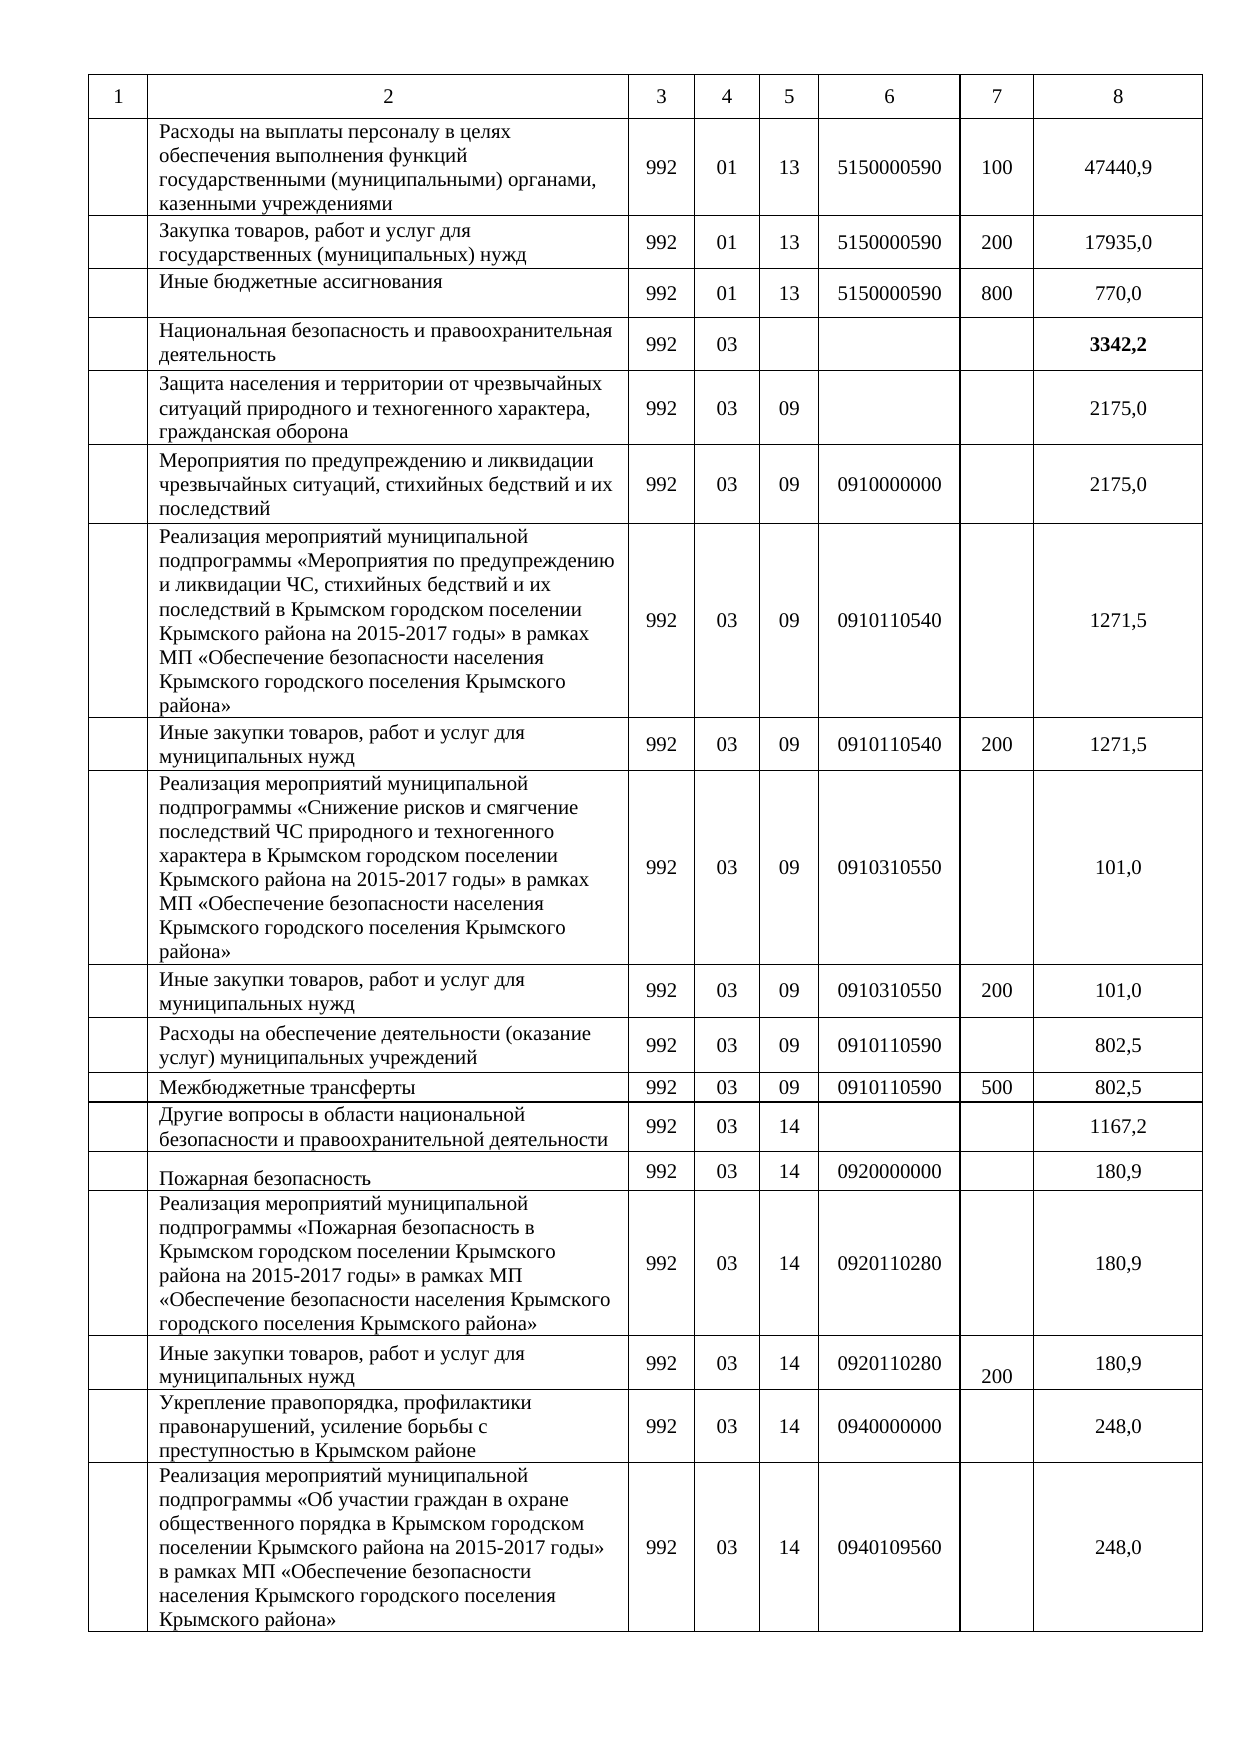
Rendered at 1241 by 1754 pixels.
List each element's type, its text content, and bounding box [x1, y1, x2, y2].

table_cell 992 [629, 371, 694, 443]
table_cell 09 [760, 771, 818, 963]
table_cell 500 [961, 1073, 1033, 1101]
table_cell [89, 371, 147, 443]
table_cell [961, 1191, 1033, 1335]
table_cell 992 [629, 445, 694, 523]
table_cell 03 [695, 718, 759, 770]
table_cell 100 [961, 119, 1033, 215]
table_cell 992 [629, 1103, 694, 1151]
table_cell 47440,9 [1034, 119, 1202, 215]
table_cell [89, 216, 147, 268]
table_cell 03 [695, 445, 759, 523]
table_cell [89, 119, 147, 215]
table_cell Защита населения и территории от чрезвычайных ситуаций природного и техногенного характера, гражданская оборона [148, 371, 628, 443]
table_cell Иные закупки товаров, работ и услуг для муниципальных нужд [148, 718, 628, 770]
table_cell [961, 371, 1033, 443]
table_cell 4 [695, 75, 759, 118]
table_cell 802,5 [1034, 1018, 1202, 1072]
table_cell 180,9 [1034, 1191, 1202, 1335]
table_cell 03 [695, 1103, 759, 1151]
table_cell 180,9 [1034, 1152, 1202, 1190]
table_cell [819, 1103, 959, 1151]
table_cell 0910110540 [819, 524, 959, 717]
table_cell [819, 371, 959, 443]
table_cell 09 [760, 371, 818, 443]
table_cell 2175,0 [1034, 445, 1202, 523]
table_cell 03 [695, 1191, 759, 1335]
table_cell 14 [760, 1103, 818, 1151]
table_cell Расходы на выплаты персоналу в целях обеспечения выполнения функций государственными (муниципальными) органами, казенными учреждениями [148, 119, 628, 215]
table_cell Национальная безопасность и правоохранительная деятельность [148, 318, 628, 370]
table_cell 14 [760, 1390, 818, 1462]
table_cell 5150000590 [819, 119, 959, 215]
table_cell [89, 524, 147, 717]
table_cell 992 [629, 1018, 694, 1072]
table_cell 0910110590 [819, 1073, 959, 1101]
table_cell 1167,2 [1034, 1103, 1202, 1151]
table_cell [961, 445, 1033, 523]
table_cell 13 [760, 216, 818, 268]
table_cell [89, 1390, 147, 1462]
table_cell Реализация мероприятий муниципальной подпрограммы «Снижение рисков и смягчение последствий ЧС природного и техногенного характера в Крымском городском поселении Крымского района на 2015-2017 годы» в рамках МП «Обеспечение безопасности населения Крымского городского поселения Крымского района» [148, 771, 628, 963]
table_cell 8 [1034, 75, 1202, 118]
table_cell 800 [961, 269, 1033, 317]
table_cell 13 [760, 269, 818, 317]
table_cell Иные закупки товаров, работ и услуг для муниципальных нужд [148, 965, 628, 1017]
table_cell 03 [695, 1463, 759, 1631]
table_cell 03 [695, 965, 759, 1017]
table_cell 03 [695, 1390, 759, 1462]
table_cell 09 [760, 1073, 818, 1101]
table_cell 6 [819, 75, 959, 118]
table_cell 5150000590 [819, 216, 959, 268]
table_cell 200 [961, 718, 1033, 770]
table_cell 802,5 [1034, 1073, 1202, 1101]
table_cell Другие вопросы в области национальной безопасности и правоохранительной деятельности [148, 1103, 628, 1151]
table_cell 200 [961, 1336, 1033, 1388]
table_cell Реализация мероприятий муниципальной подпрограммы «Пожарная безопасность в Крымском городском поселении Крымского района на 2015-2017 годы» в рамках МП «Обеспечение безопасности населения Крымского городского поселения Крымского района» [148, 1191, 628, 1335]
table_cell 248,0 [1034, 1390, 1202, 1462]
table_cell 09 [760, 965, 818, 1017]
table_cell 101,0 [1034, 771, 1202, 963]
table_cell 0920110280 [819, 1336, 959, 1388]
table_cell 5 [760, 75, 818, 118]
table_cell 992 [629, 1073, 694, 1101]
table_cell 200 [961, 965, 1033, 1017]
table_cell 17935,0 [1034, 216, 1202, 268]
table_cell 992 [629, 216, 694, 268]
table_cell 180,9 [1034, 1336, 1202, 1388]
table_cell 01 [695, 119, 759, 215]
table_cell 2175,0 [1034, 371, 1202, 443]
table_cell [819, 318, 959, 370]
table_cell [89, 1463, 147, 1631]
table_cell 13 [760, 119, 818, 215]
table_cell 101,0 [1034, 965, 1202, 1017]
table_cell [89, 771, 147, 963]
table_cell 3 [629, 75, 694, 118]
table_cell 2 [148, 75, 628, 118]
table_cell 0920110280 [819, 1191, 959, 1335]
table_cell [89, 318, 147, 370]
table_cell [89, 1336, 147, 1388]
table_cell 200 [961, 216, 1033, 268]
table_cell 992 [629, 1191, 694, 1335]
table_cell [961, 1463, 1033, 1631]
table_cell [961, 1390, 1033, 1462]
table_cell Иные бюджетные ассигнования [148, 269, 628, 317]
table_cell 03 [695, 524, 759, 717]
table_cell [89, 965, 147, 1017]
table_cell 0920000000 [819, 1152, 959, 1190]
table_cell [961, 1018, 1033, 1072]
table_cell Реализация мероприятий муниципальной подпрограммы «Об участии граждан в охране общественного порядка в Крымском городском поселении Крымского района на 2015-2017 годы» в рамках МП «Обеспечение безопасности населения Крымского городского поселения Крымского района» [148, 1463, 628, 1631]
table_cell 01 [695, 269, 759, 317]
table_cell 7 [961, 75, 1033, 118]
table_cell Закупка товаров, работ и услуг для государственных (муниципальных) нужд [148, 216, 628, 268]
table_cell [961, 318, 1033, 370]
table_cell Межбюджетные трансферты [148, 1073, 628, 1101]
table_cell 992 [629, 119, 694, 215]
table_cell 992 [629, 771, 694, 963]
table_cell 03 [695, 1073, 759, 1101]
table_cell 09 [760, 1018, 818, 1072]
table_cell 0940109560 [819, 1463, 959, 1631]
table_cell 1271,5 [1034, 524, 1202, 717]
table_cell 0910110540 [819, 718, 959, 770]
table_cell Иные закупки товаров, работ и услуг для муниципальных нужд [148, 1336, 628, 1388]
table_cell 0910310550 [819, 771, 959, 963]
table_cell 03 [695, 1152, 759, 1190]
table_cell 992 [629, 718, 694, 770]
table_cell 5150000590 [819, 269, 959, 317]
table_cell [961, 1152, 1033, 1190]
table_cell 14 [760, 1336, 818, 1388]
table_cell [961, 524, 1033, 717]
table_cell 09 [760, 524, 818, 717]
table_cell [961, 771, 1033, 963]
table_cell 0910110590 [819, 1018, 959, 1072]
table_cell [89, 1018, 147, 1072]
table_cell 992 [629, 269, 694, 317]
table_cell [89, 1073, 147, 1101]
table_cell 03 [695, 1336, 759, 1388]
table_cell Пожарная безопасность [148, 1152, 628, 1190]
table_cell Мероприятия по предупреждению и ликвидации чрезвычайных ситуаций, стихийных бедствий и их последствий [148, 445, 628, 523]
table_cell Реализация мероприятий муниципальной подпрограммы «Мероприятия по предупреждению и ликвидации ЧС, стихийных бедствий и их последствий в Крымском городском поселении Крымского района на 2015-2017 годы» в рамках МП «Обеспечение безопасности населения Крымского городского поселения Крымского района» [148, 524, 628, 717]
table_cell 0910310550 [819, 965, 959, 1017]
table_cell Расходы на обеспечение деятельности (оказание услуг) муниципальных учреждений [148, 1018, 628, 1072]
table_cell 992 [629, 1152, 694, 1190]
table_cell 992 [629, 1336, 694, 1388]
table_cell [961, 1103, 1033, 1151]
table_cell 1 [89, 75, 147, 118]
table_cell 01 [695, 216, 759, 268]
table_cell 770,0 [1034, 269, 1202, 317]
table_cell 03 [695, 771, 759, 963]
table_cell 992 [629, 1390, 694, 1462]
table_cell 1271,5 [1034, 718, 1202, 770]
table_cell 03 [695, 371, 759, 443]
table_cell 14 [760, 1463, 818, 1631]
table_cell 992 [629, 524, 694, 717]
table_cell [89, 269, 147, 317]
table_cell 14 [760, 1191, 818, 1335]
table_cell [760, 318, 818, 370]
table_cell 0940000000 [819, 1390, 959, 1462]
table_cell 09 [760, 445, 818, 523]
table_cell 09 [760, 718, 818, 770]
table_cell 3342,2 [1034, 318, 1202, 370]
table_cell 992 [629, 1463, 694, 1631]
table_cell [89, 718, 147, 770]
table_cell [89, 1191, 147, 1335]
table_cell 03 [695, 318, 759, 370]
table_cell 03 [695, 1018, 759, 1072]
table_cell [89, 1103, 147, 1151]
table_cell 14 [760, 1152, 818, 1190]
table_cell Укрепление правопорядка, профилактики правонарушений, усиление борьбы с преступностью в Крымском районе [148, 1390, 628, 1462]
table_cell 0910000000 [819, 445, 959, 523]
table_cell 992 [629, 318, 694, 370]
table_cell [89, 1152, 147, 1190]
table_cell 992 [629, 965, 694, 1017]
table_cell [89, 445, 147, 523]
table_cell 248,0 [1034, 1463, 1202, 1631]
